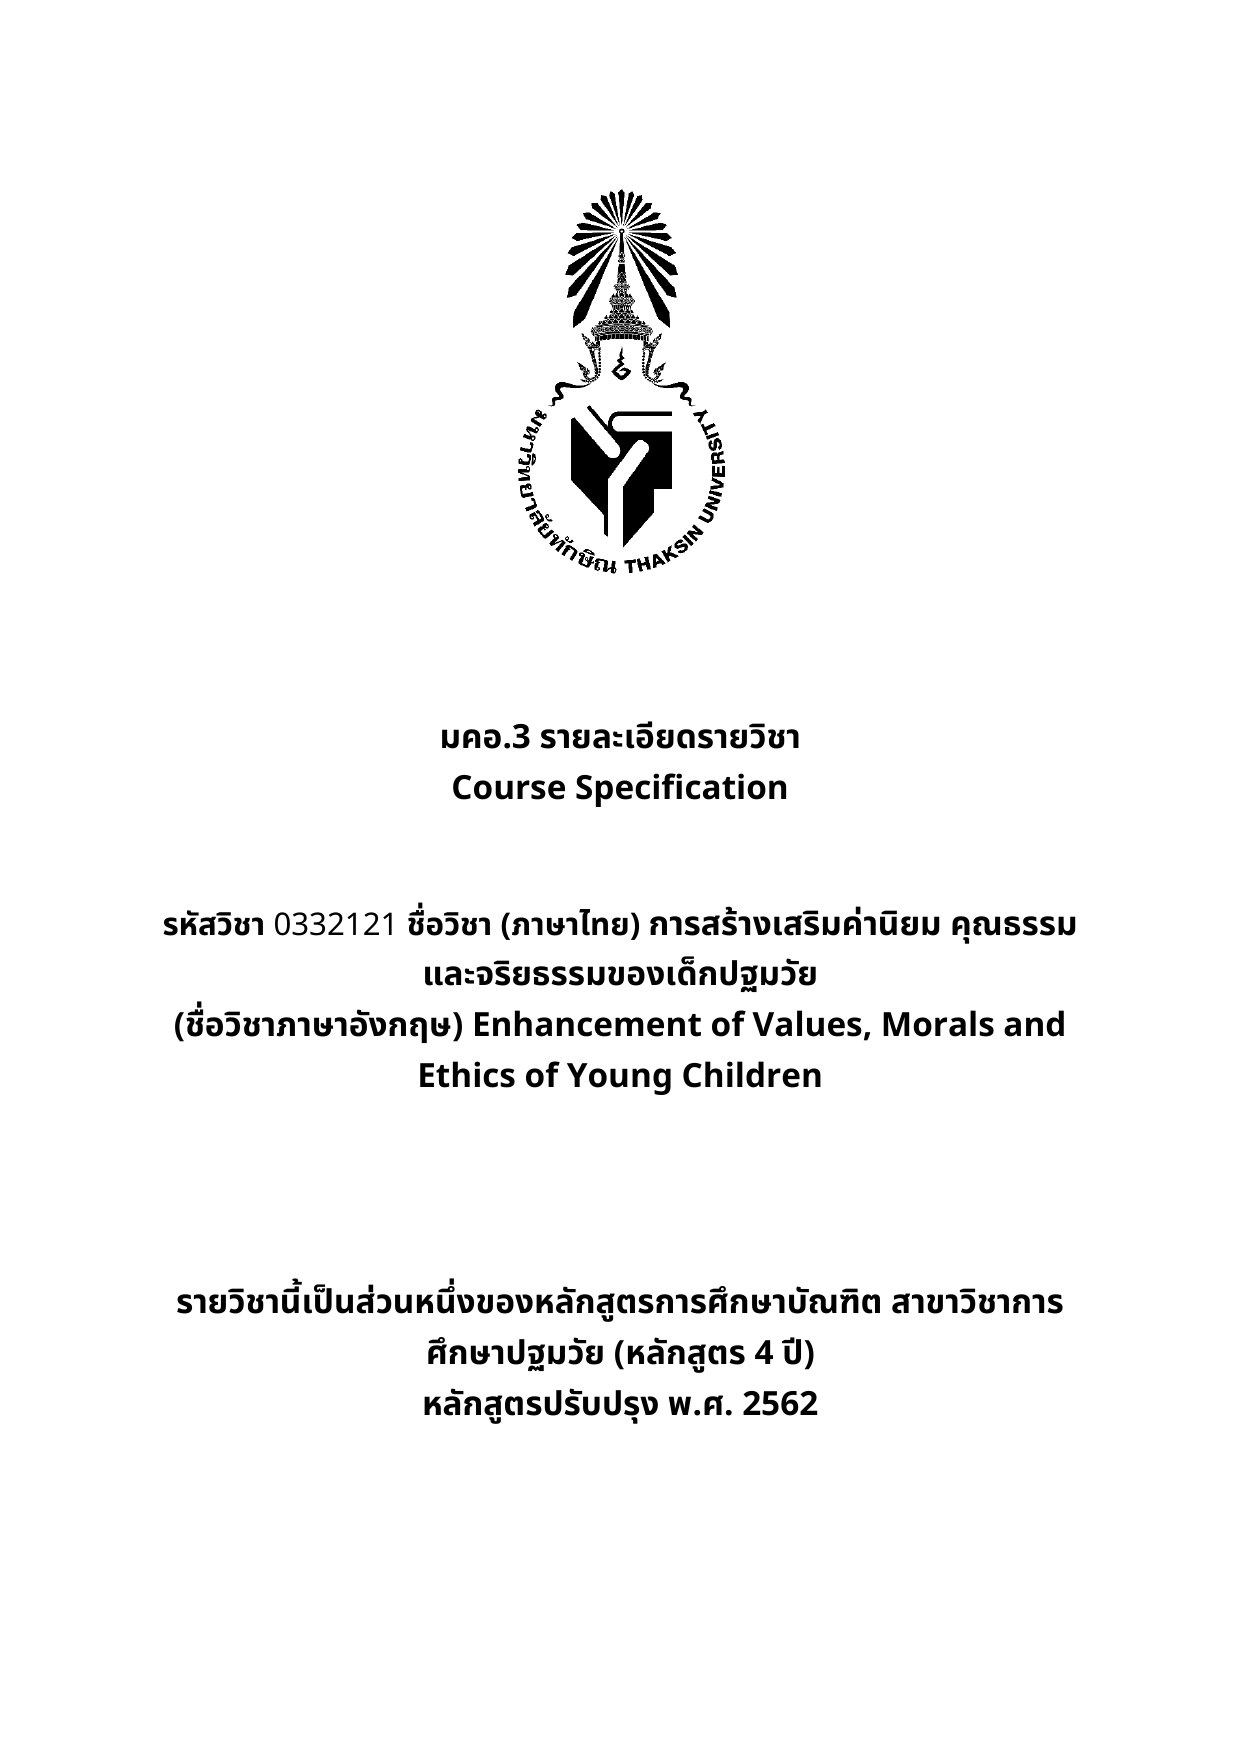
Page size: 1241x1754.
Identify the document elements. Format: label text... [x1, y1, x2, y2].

text รหัสวิชา 0332121 ชื่อวิชา (ภาษาไทย) การสร้างเสริมค่านิยม คุณธรรมและจริยธรรมของเด็กปฐมวัย [150, 900, 1090, 1001]
text มคอ.3 รายละเอียดรายวิชา [150, 713, 1090, 764]
text (ชื่อวิชาภาษาอังกฤษ) Enhancement of Values, Morals and Ethics of Young Children [150, 1001, 1090, 1097]
text Course Specification [150, 764, 1090, 809]
text รายวิชานี้เป็นส่วนหนึ่งของหลักสูตรการศึกษาบัณฑิต สาขาวิชาการศึกษาปฐมวัย (หลักสูตร 4 ปี) [150, 1278, 1090, 1379]
text หลักสูตรปรับปรุง พ.ศ. 2562 [150, 1379, 1090, 1430]
picture [501, 175, 739, 589]
